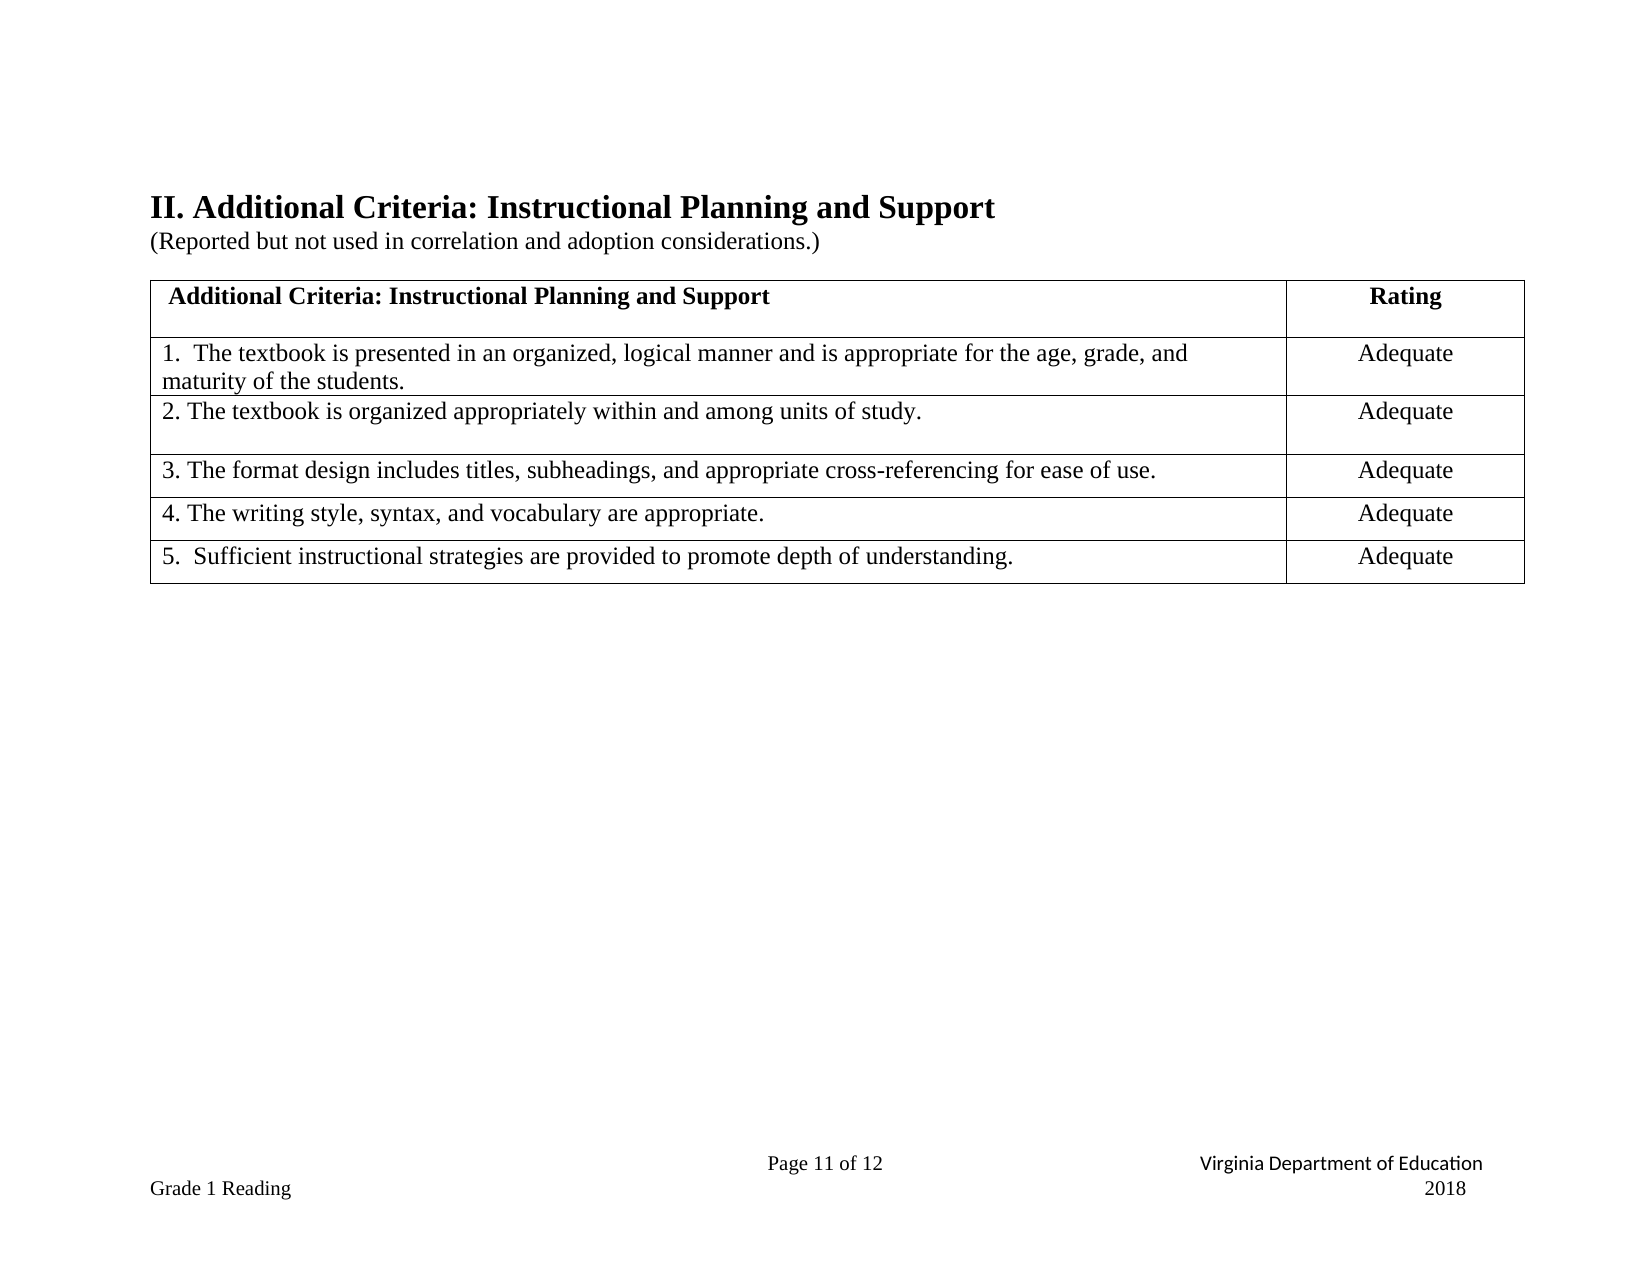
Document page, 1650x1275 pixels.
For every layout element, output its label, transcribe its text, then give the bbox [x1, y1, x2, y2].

table_header Additional Criteria: Instructional Planning and Support [151, 281, 1286, 337]
subtitle II. Additional Criteria: Instructional Planning and Support [150, 187, 1500, 226]
table_header Rating [1287, 281, 1524, 337]
table_cell Adequate [1287, 498, 1524, 540]
table_cell 1. The textbook is presented in an organized, logical manner and is appropriate for the age, grade, and maturity of the students. [151, 338, 1286, 395]
table_cell Adequate [1287, 455, 1524, 497]
table_cell Adequate [1287, 396, 1524, 454]
table_cell Adequate [1287, 541, 1524, 583]
text (Reported but not used in correlation and adoption considerations.) [150, 226, 1500, 254]
table_cell 2. The textbook is organized appropriately within and among units of study. [151, 396, 1286, 454]
table_cell Adequate [1287, 338, 1524, 395]
table_cell 3. The format design includes titles, subheadings, and appropriate cross-referencing for ease of use. [151, 455, 1286, 497]
table_cell 4. The writing style, syntax, and vocabulary are appropriate. [151, 498, 1286, 540]
table_cell 5. Sufficient instructional strategies are provided to promote depth of understanding. [151, 541, 1286, 583]
